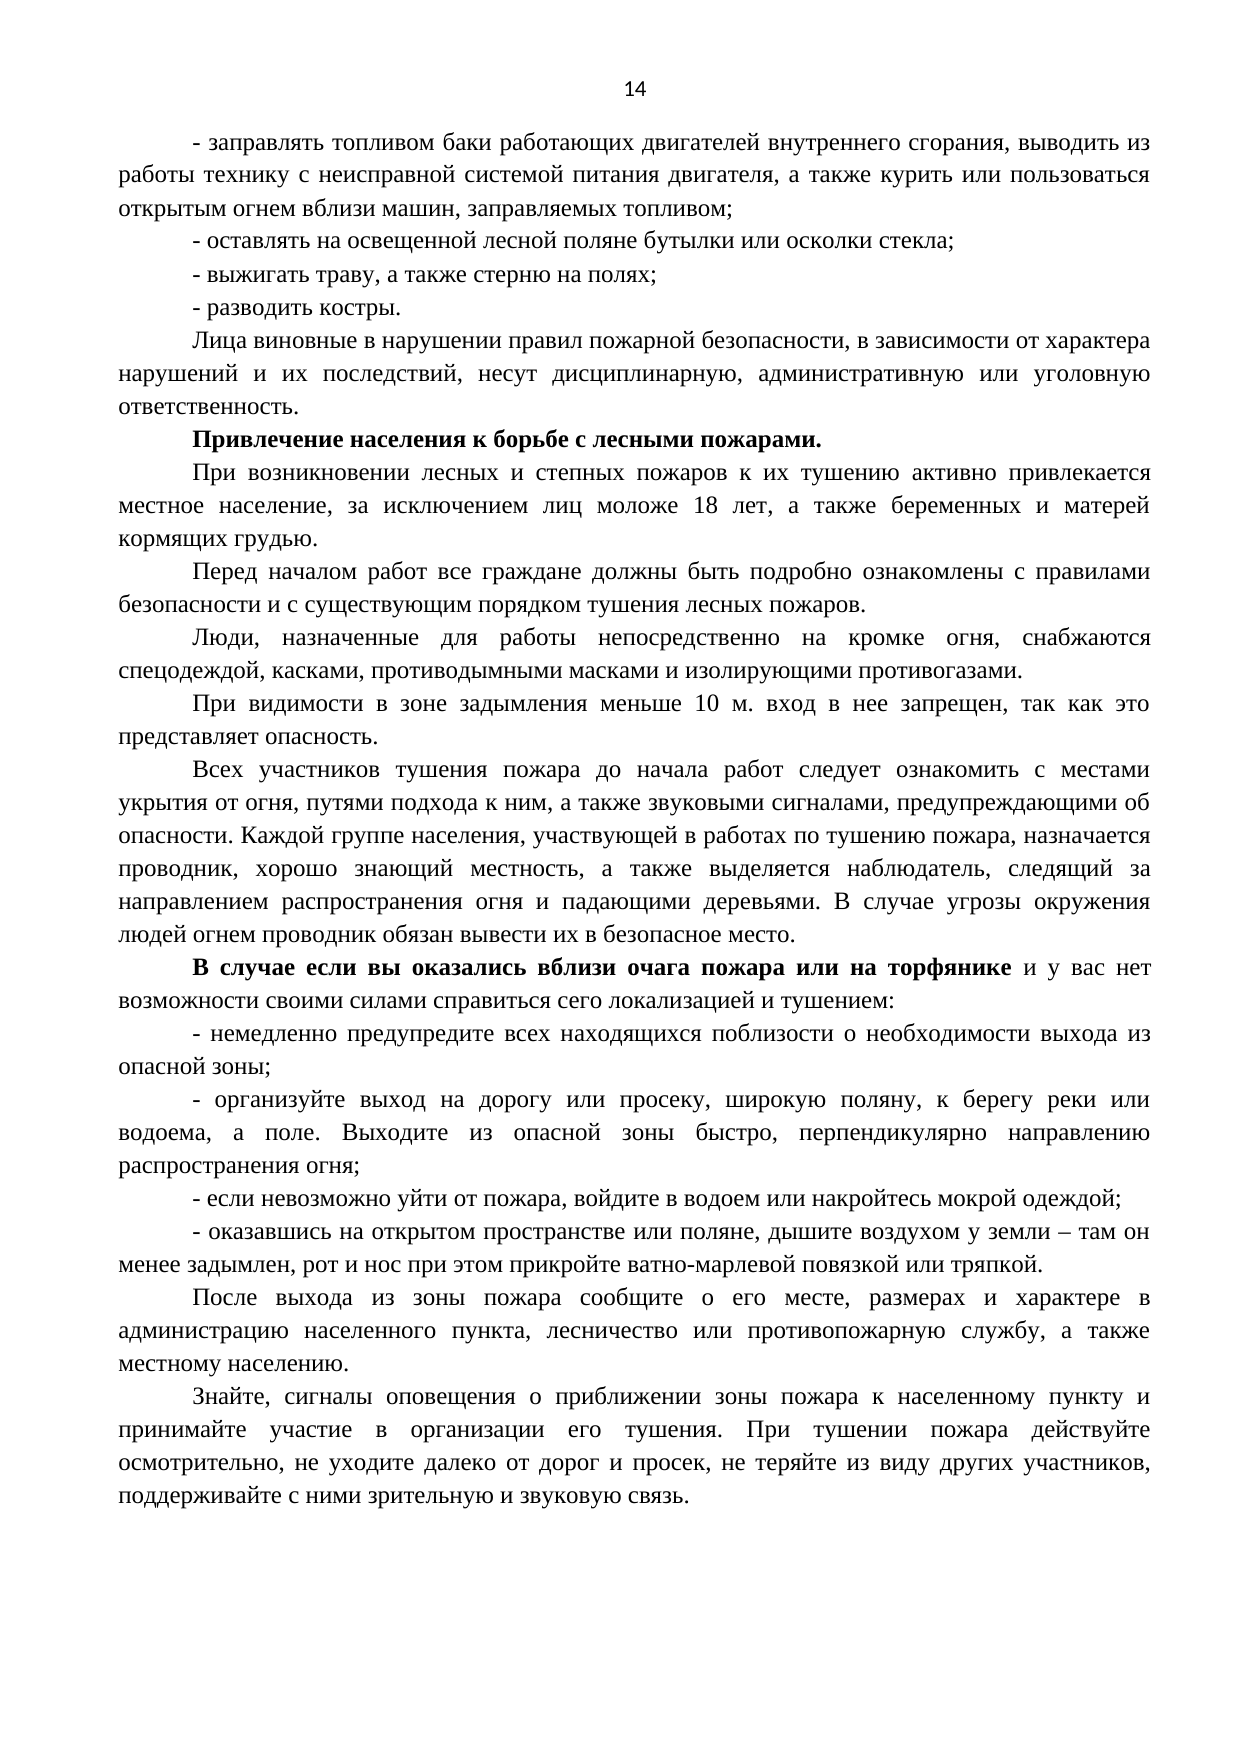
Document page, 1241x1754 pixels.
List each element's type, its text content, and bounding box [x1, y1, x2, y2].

text - если невозможно уйти от пожара, войдите в водоем или накройтесь мокрой одеждой; [118, 1183, 1152, 1212]
text - оставлять на освещенной лесной поляне бутылки или осколки стекла; [118, 226, 1152, 254]
text - немедленно предупредите всех находящихся поблизости о необходимости выхода из опасной зоны; [118, 1018, 1152, 1080]
text Перед началом работ все граждане должны быть подробно ознакомлены с правилами безопасности и с существующим порядком тушения лесных пожаров. [118, 556, 1152, 618]
text Лица виновные в нарушении правил пожарной безопасности, в зависимости от характера нарушений и их последствий, несут дисциплинарную, административную или уголовную ответственность. [118, 325, 1152, 419]
text - разводить костры. [118, 292, 1152, 320]
text После выхода из зоны пожара сообщите о его месте, размерах и характере в администрацию населенного пункта, лесничество или противопожарную службу, а также местному населению. [118, 1282, 1152, 1377]
text - оказавшись на открытом пространстве или поляне, дышите воздухом у земли – там он менее задымлен, рот и нос при этом прикройте ватно-марлевой повязкой или тряпкой. [118, 1216, 1152, 1278]
text Всех участников тушения пожара до начала работ следует ознакомить с местами укрытия от огня, путями подхода к ним, а также звуковыми сигналами, предупреждающими об опасности. Каждой группе населения, участвующей в работах по тушению пожара, назначается проводник, хорошо знающий местность, а также выделяется наблюдатель, следящий за направлением распространения огня и падающими деревьями. В случае угрозы окружения людей огнем проводник обязан вывести их в безопасное место. [118, 754, 1152, 948]
text Привлечение населения к борьбе с лесными пожарами. [118, 424, 1152, 452]
text - заправлять топливом баки работающих двигателей внутреннего сгорания, выводить из работы технику с неисправной системой питания двигателя, а также курить или пользоваться открытым огнем вблизи машин, заправляемых топливом; [118, 127, 1152, 221]
text В случае если вы оказались вблизи очага пожара или на торфянике и у вас нет возможности своими силами справиться сего локализацией и тушением: [118, 952, 1152, 1014]
text При видимости в зоне задымления меньше 10 м. вход в нее запрещен, так как это представляет опасность. [118, 688, 1152, 750]
text Люди, назначенные для работы непосредственно на кромке огня, снабжаются спецодеждой, касками, противодымными масками и изолирующими противогазами. [118, 622, 1152, 684]
text При возникновении лесных и степных пожаров к их тушению активно привлекается местное население, за исключением лиц моложе 18 лет, а также беременных и матерей кормящих грудью. [118, 457, 1152, 552]
text Знайте, сигналы оповещения о приближении зоны пожара к населенному пункту и принимайте участие в организации его тушения. При тушении пожара действуйте осмотрительно, не уходите далеко от дорог и просек, не теряйте из виду других участников, поддерживайте с ними зрительную и звуковую связь. [118, 1381, 1152, 1509]
text - организуйте выход на дорогу или просеку, широкую поляну, к берегу реки или водоема, а поле. Выходите из опасной зоны быстро, перпендикулярно направлению распространения огня; [118, 1084, 1152, 1179]
text - выжигать траву, а также стерню на полях; [118, 259, 1152, 287]
